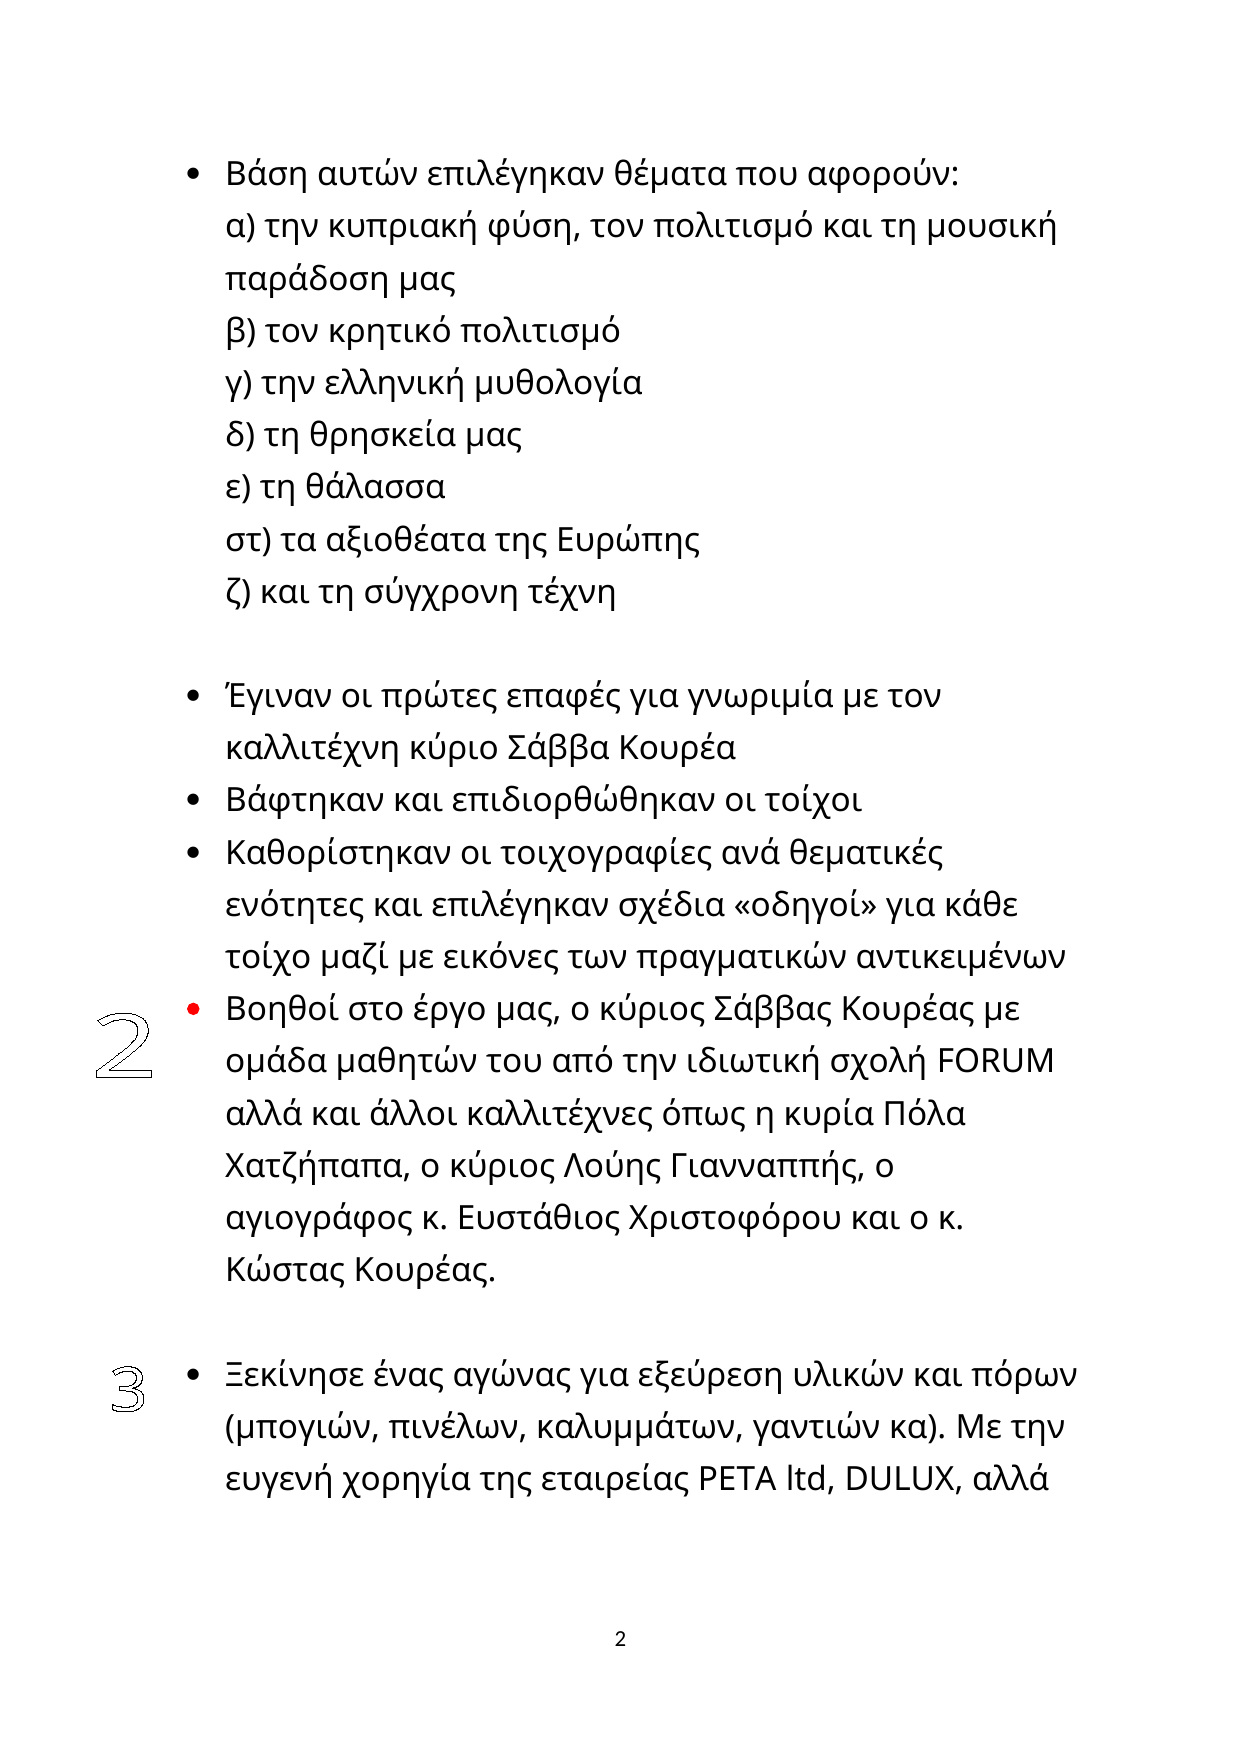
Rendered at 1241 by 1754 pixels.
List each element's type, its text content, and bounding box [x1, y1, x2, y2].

list ζ) και τη σύγχρονη τέχνη [225, 567, 1090, 613]
list Έγιναν οι πρώτες επαφές για γνωριμία με τον καλλιτέχνη κύριο Σάββα Κουρέα [187, 672, 1090, 769]
list Βάφτηκαν και επιδιορθώθηκαν οι τοίχοι [187, 776, 1090, 822]
list Βοηθοί στο έργο μας, ο κύριος Σάββας Κουρέας με ομάδα μαθητών του από την ιδιωτική σχολή FORUM αλλά και άλλοι καλλιτέχνες όπως η κυρία Πόλα Χατζήπαπα, ο κύριος Λούης Γιανναππής, ο αγιογράφος κ. Ευστάθιος Χριστοφόρου και ο κ. Κώστας Κουρέας. [187, 985, 1090, 1291]
list δ) τη θρησκεία μας [225, 411, 1090, 456]
list ε) τη θάλασσα [225, 463, 1090, 508]
list Βάση αυτών επιλέγηκαν θέματα που αφορούν: [187, 150, 1090, 195]
list Καθορίστηκαν οι τοιχογραφίες ανά θεματικές ενότητες και επιλέγηκαν σχέδια «οδηγοί» για κάθε τοίχο μαζί με εικόνες των πραγματικών αντικειμένων [187, 828, 1090, 978]
list β) τον κρητικό πολιτισμό [225, 307, 1090, 352]
list στ) τα αξιοθέατα της Ευρώπης [225, 515, 1090, 561]
list γ) την ελληνική μυθολογία [225, 359, 1090, 404]
list α) την κυπριακή φύση, τον πολιτισμό και τη μουσική παράδοση μας [225, 202, 1090, 300]
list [187, 1350, 1090, 1500]
